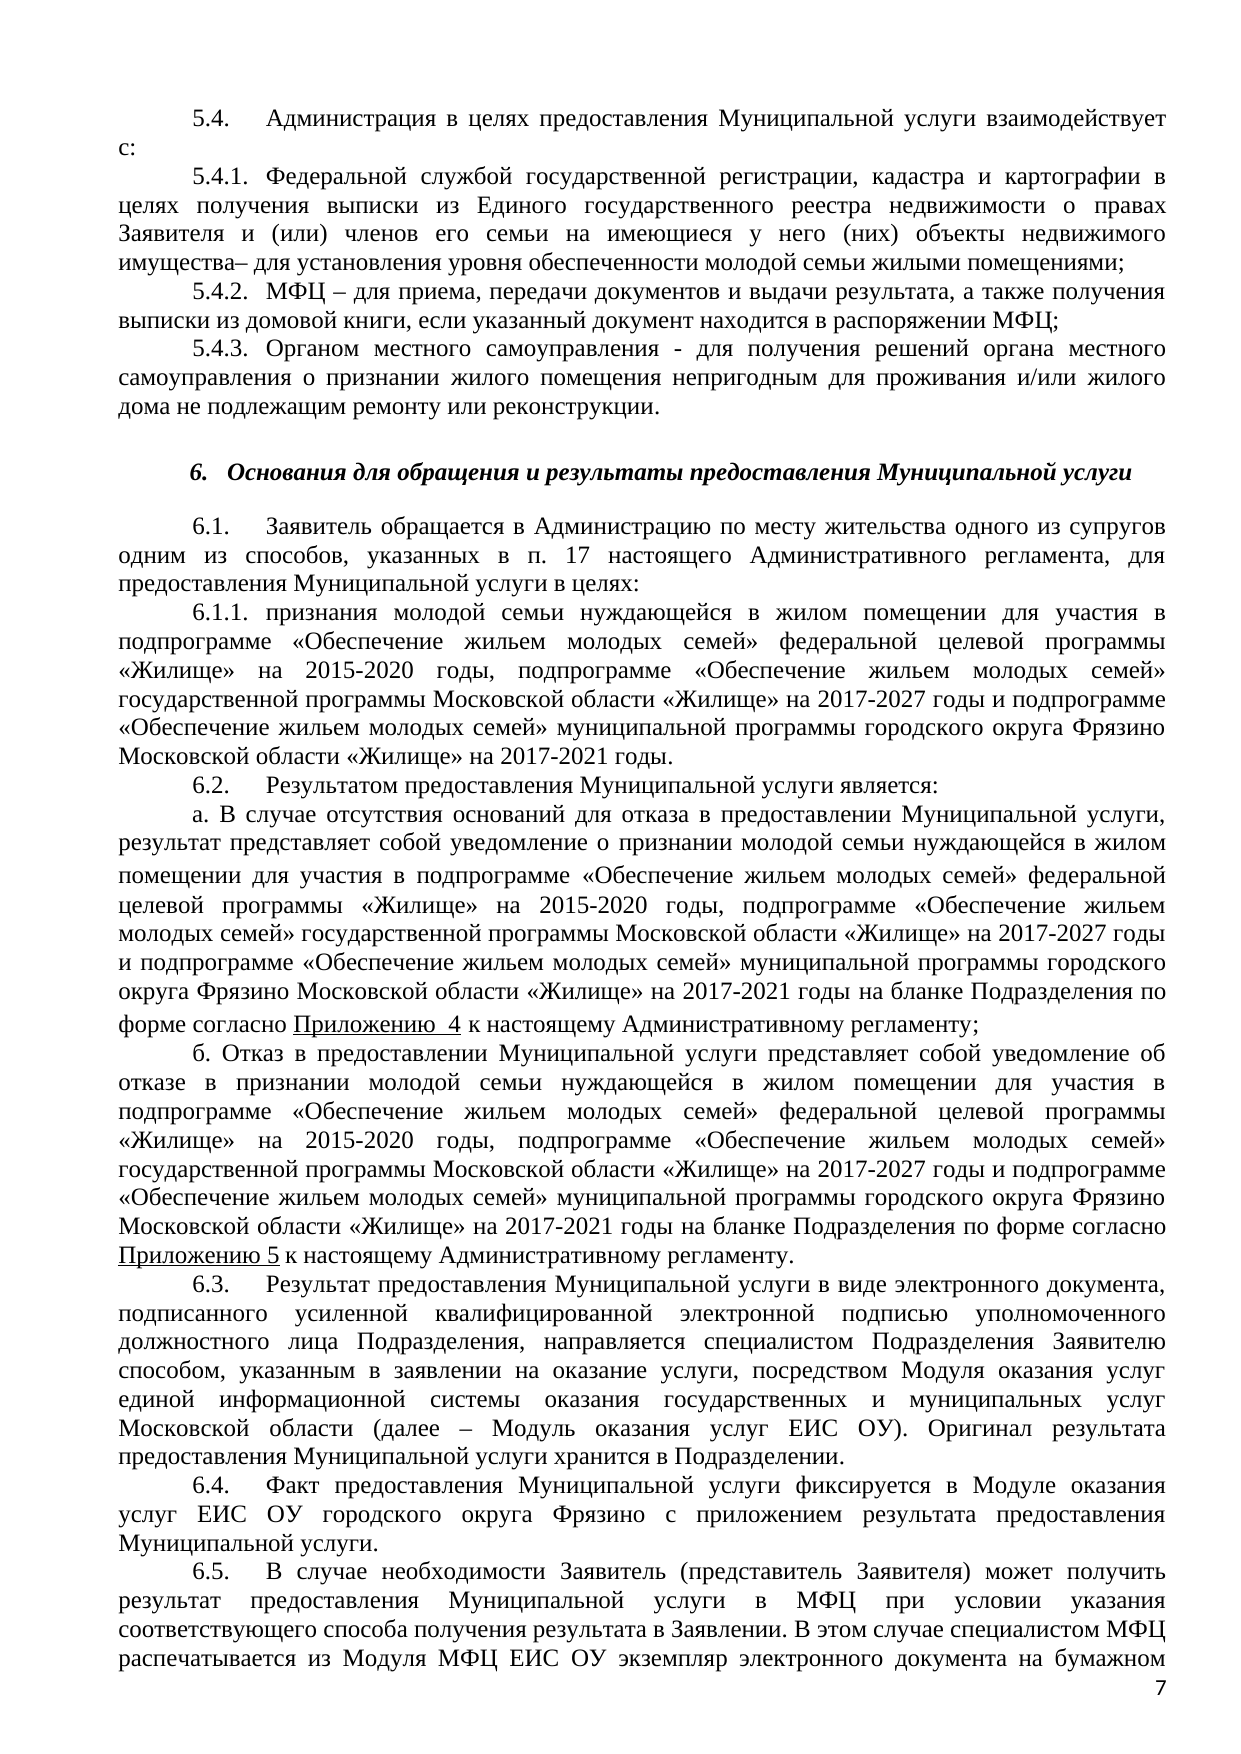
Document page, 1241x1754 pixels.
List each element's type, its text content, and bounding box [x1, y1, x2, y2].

list Органом местного самоуправления - для получения решений органа местного самоуправления о признании жилого помещения непригодным для проживания и/или жилого дома не подлежащим ремонту или реконструкции. [118, 333, 1167, 420]
list а. В случае отсутствия оснований для отказа в предоставлении Муниципальной услуги, результат представляет собой уведомление о признании молодой семьи нуждающейся в жилом помещении для участия в подпрограмме «Обеспечение жильем молодых семей» федеральной целевой программы «Жилище» на 2015-2020 годы, подпрограмме «Обеспечение жильем молодых семей» государственной программы Московской области «Жилище» на 2017-2027 годы и подпрограмме «Обеспечение жильем молодых семей» муниципальной программы городского округа Фрязино Московской области «Жилище» на 2017-2021 годы на бланке Подразделения по форме согласно Приложению 4 к настоящему Административному регламенту; [118, 799, 1167, 1038]
list МФЦ – для приема, передачи документов и выдачи результата, а также получения выписки из домовой книги, если указанный документ находится в распоряжении МФЦ; [118, 276, 1167, 333]
list Основания для обращения и результаты предоставления Муниципальной услуги [156, 457, 1167, 486]
list Заявитель обращается в Администрацию по месту жительства одного из супругов одним из способов, указанных в п. 17 настоящего Административного регламента, для предоставления Муниципальной услуги в целях: [118, 511, 1167, 597]
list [118, 1556, 1167, 1671]
list Результат предоставления Муниципальной услуги в виде электронного документа, подписанного усиленной квалифицированной электронной подписью уполномоченного должностного лица Подразделения, направляется специалистом Подразделения Заявителю способом, указанным в заявлении на оказание услуги, посредством Модуля оказания услуг единой информационной системы оказания государственных и муниципальных услуг Московской области (далее – Модуль оказания услуг ЕИС ОУ). Оригинал результата предоставления Муниципальной услуги хранится в Подразделении. [118, 1269, 1167, 1470]
list Администрация в целях предоставления Муниципальной услуги взаимодействует с: [118, 103, 1167, 161]
list Федеральной службой государственной регистрации, кадастра и картографии в целях получения выписки из Единого государственного реестра недвижимости о правах Заявителя и (или) членов его семьи на имеющиеся у него (них) объекты недвижимого имущества– для установления уровня обеспеченности молодой семьи жилыми помещениями; [118, 161, 1167, 276]
list Результатом предоставления Муниципальной услуги является: [118, 770, 1167, 799]
list Факт предоставления Муниципальной услуги фиксируется в Модуле оказания услуг ЕИС ОУ городского округа Фрязино с приложением результата предоставления Муниципальной услуги. [118, 1470, 1167, 1556]
list признания молодой семьи нуждающейся в жилом помещении для участия в подпрограмме «Обеспечение жильем молодых семей» федеральной целевой программы «Жилище» на 2015-2020 годы, подпрограмме «Обеспечение жильем молодых семей» государственной программы Московской области «Жилище» на 2017-2027 годы и подпрограмме «Обеспечение жильем молодых семей» муниципальной программы городского округа Фрязино Московской области «Жилище» на 2017-2021 годы. [118, 597, 1167, 770]
text б. Отказ в предоставлении Муниципальной услуги представляет собой уведомление об отказе в признании молодой семьи нуждающейся в жилом помещении для участия в подпрограмме «Обеспечение жильем молодых семей» федеральной целевой программы «Жилище» на 2015-2020 годы, подпрограмме «Обеспечение жильем молодых семей» государственной программы Московской области «Жилище» на 2017-2027 годы и подпрограмме «Обеспечение жильем молодых семей» муниципальной программы городского округа Фрязино Московской области «Жилище» на 2017-2021 годы на бланке Подразделения по форме согласно Приложению 5 к настоящему Административному регламенту. [118, 1038, 1167, 1269]
